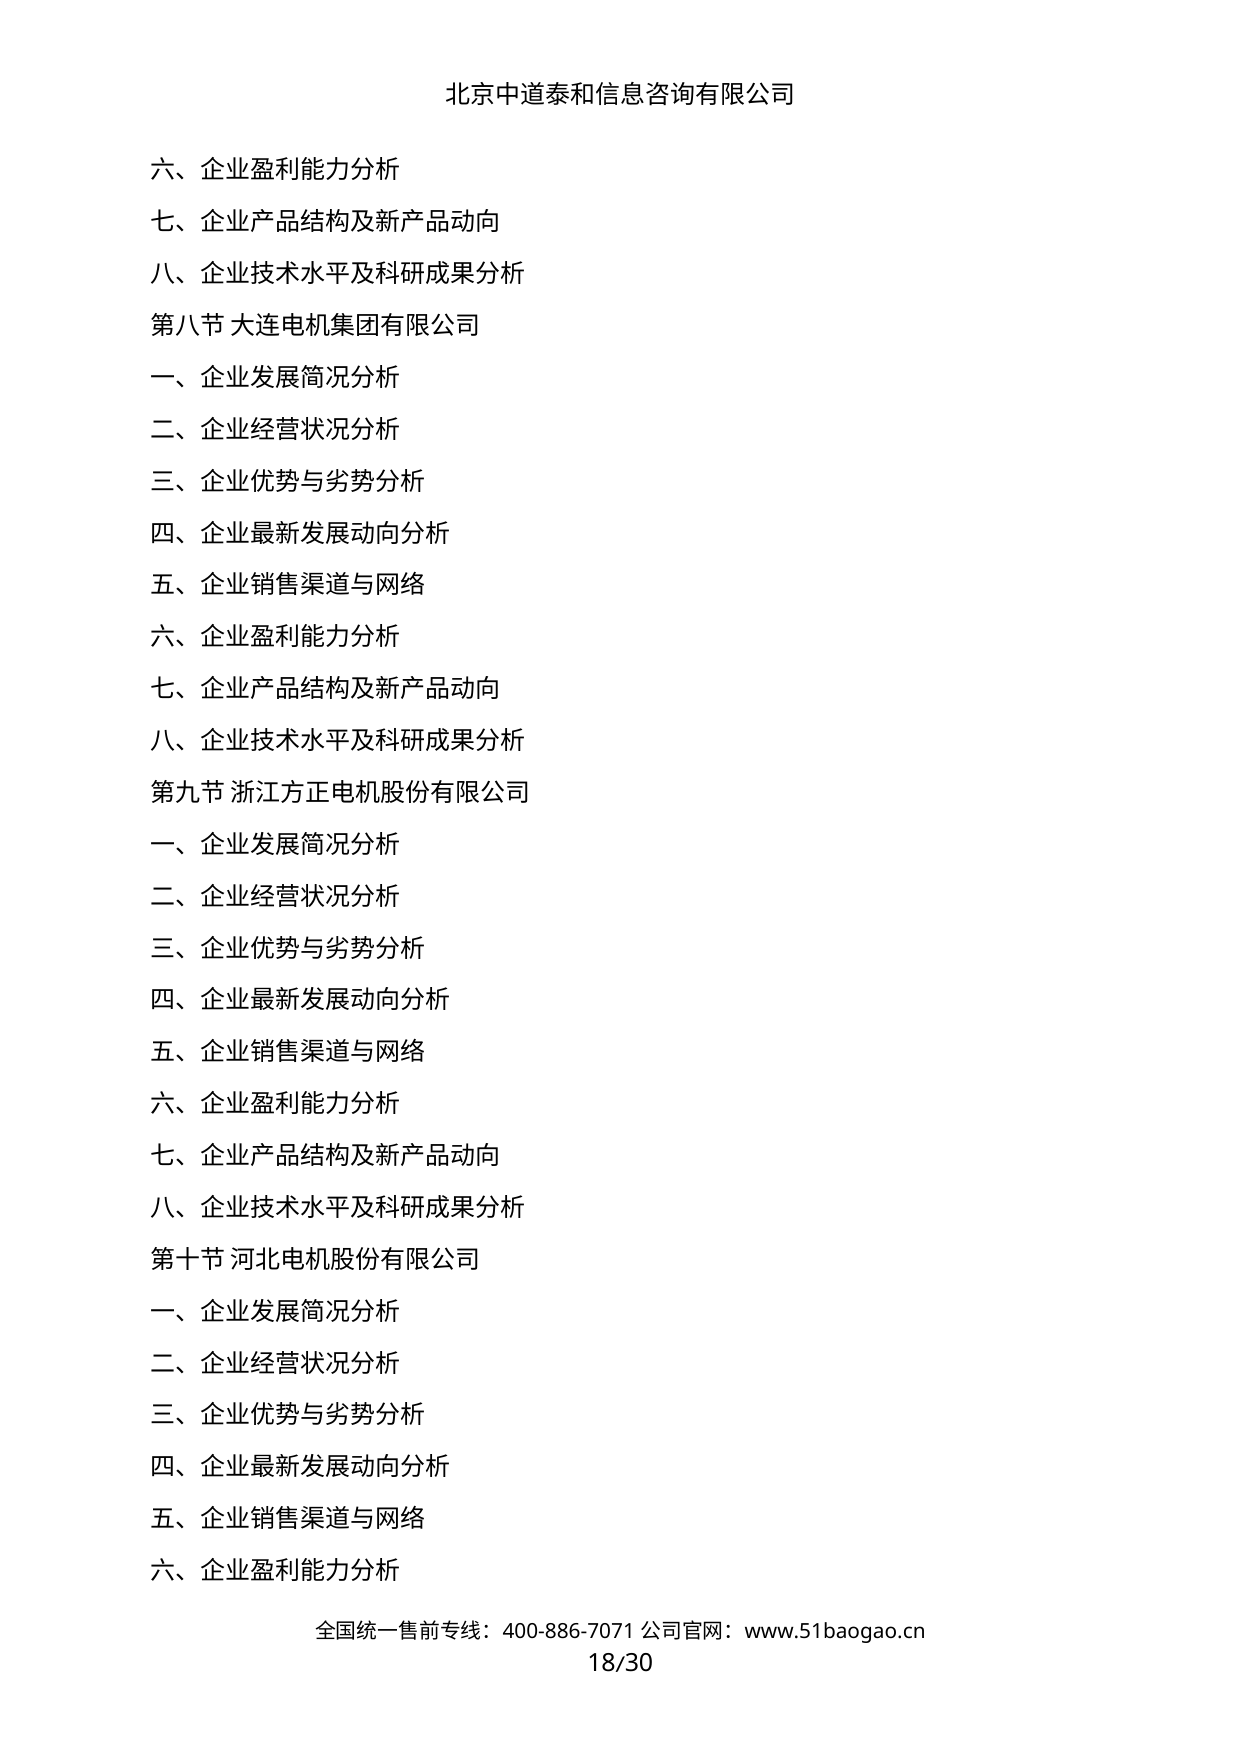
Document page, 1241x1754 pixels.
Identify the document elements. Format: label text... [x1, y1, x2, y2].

text 七、企业产品结构及新产品动向 [150, 202, 1090, 238]
text 五、企业销售渠道与网络 [150, 1032, 1090, 1068]
text 五、企业销售渠道与网络 [150, 565, 1090, 601]
text 一、企业发展简况分析 [150, 1291, 1090, 1327]
text 四、企业最新发展动向分析 [150, 513, 1090, 549]
text 六、企业盈利能力分析 [150, 1551, 1090, 1587]
text 三、企业优势与劣势分析 [150, 1395, 1090, 1431]
text 一、企业发展简况分析 [150, 357, 1090, 394]
text 四、企业最新发展动向分析 [150, 980, 1090, 1016]
text 八、企业技术水平及科研成果分析 [150, 254, 1090, 290]
text 八、企业技术水平及科研成果分析 [150, 1187, 1090, 1224]
text 第九节 浙江方正电机股份有限公司 [150, 772, 1090, 809]
text 五、企业销售渠道与网络 [150, 1499, 1090, 1535]
text 六、企业盈利能力分析 [150, 150, 1090, 186]
text 二、企业经营状况分析 [150, 876, 1090, 912]
text 六、企业盈利能力分析 [150, 617, 1090, 653]
text 第八节 大连电机集团有限公司 [150, 306, 1090, 342]
text 第十节 河北电机股份有限公司 [150, 1239, 1090, 1276]
text 一、企业发展简况分析 [150, 824, 1090, 861]
text 六、企业盈利能力分析 [150, 1084, 1090, 1120]
text 三、企业优势与劣势分析 [150, 928, 1090, 964]
text 七、企业产品结构及新产品动向 [150, 669, 1090, 705]
text 二、企业经营状况分析 [150, 409, 1090, 446]
text 二、企业经营状况分析 [150, 1343, 1090, 1379]
text 七、企业产品结构及新产品动向 [150, 1136, 1090, 1172]
text 三、企业优势与劣势分析 [150, 461, 1090, 497]
text 四、企业最新发展动向分析 [150, 1447, 1090, 1483]
text 八、企业技术水平及科研成果分析 [150, 721, 1090, 757]
